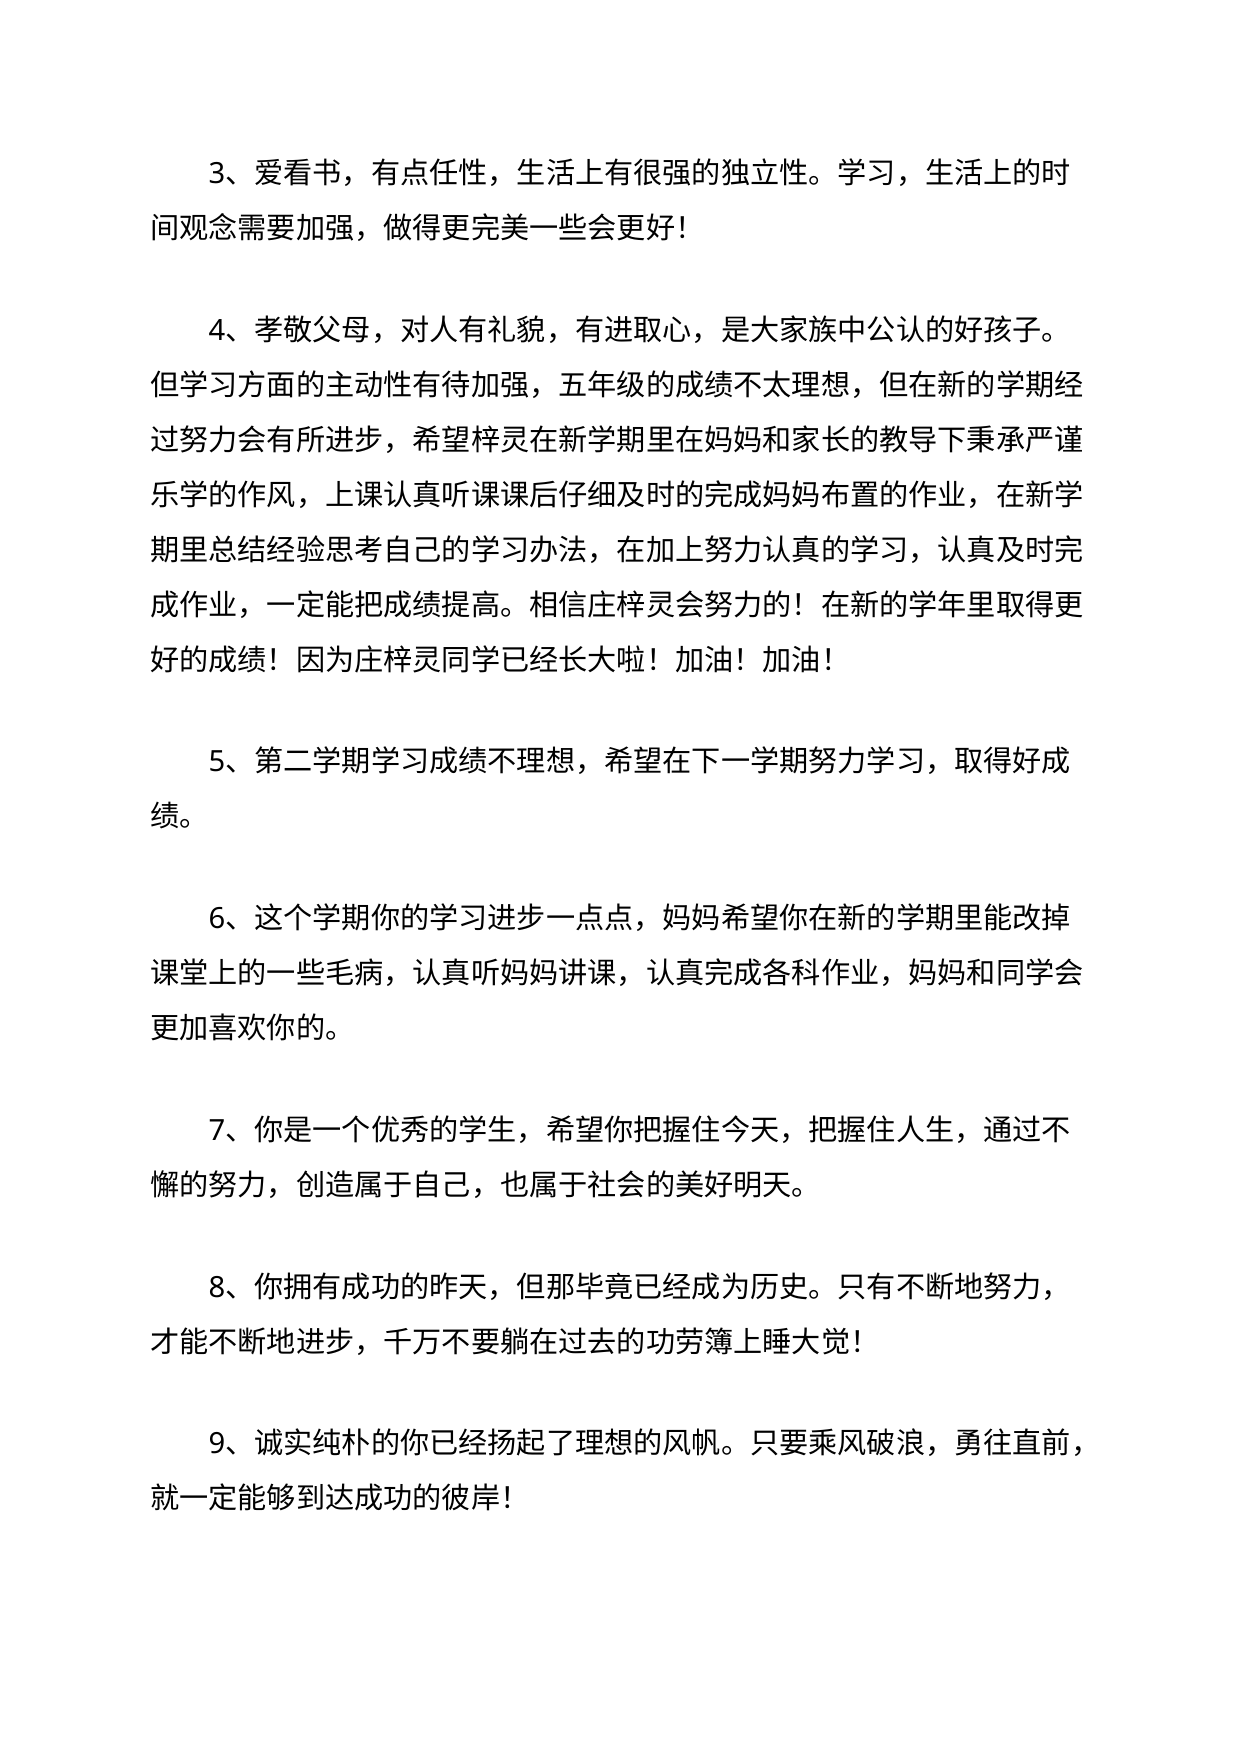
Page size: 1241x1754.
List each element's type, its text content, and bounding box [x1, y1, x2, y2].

text 7、你是一个优秀的学生，希望你把握住今天，把握住人生，通过不懈的努力，创造属于自己，也属于社会的美好明天。 [150, 1106, 1090, 1204]
text 6、这个学期你的学习进步一点点，妈妈希望你在新的学期里能改掉课堂上的一些毛病，认真听妈妈讲课，认真完成各科作业，妈妈和同学会更加喜欢你的。 [150, 895, 1090, 1047]
text 4、孝敬父母，对人有礼貌，有进取心，是大家族中公认的好孩子。但学习方面的主动性有待加强，五年级的成绩不太理想，但在新的学期经过努力会有所进步，希望梓灵在新学期里在妈妈和家长的教导下秉承严谨乐学的作风，上课认真听课课后仔细及时的完成妈妈布置的作业，在新学期里总结经验思考自己的学习办法，在加上努力认真的学习，认真及时完成作业，一定能把成绩提高。相信庄梓灵会努力的！在新的学年里取得更好的成绩！因为庄梓灵同学已经长大啦！加油！加油！ [150, 307, 1090, 678]
text 5、第二学期学习成绩不理想，希望在下一学期努力学习，取得好成绩。 [150, 738, 1090, 835]
text 9、诚实纯朴的你已经扬起了理想的风帆。只要乘风破浪，勇往直前，就一定能够到达成功的彼岸！ [150, 1420, 1090, 1517]
text 3、爱看书，有点任性，生活上有很强的独立性。学习，生活上的时间观念需要加强，做得更完美一些会更好！ [150, 150, 1090, 247]
text 8、你拥有成功的昨天，但那毕竟已经成为历史。只有不断地努力，才能不断地进步，千万不要躺在过去的功劳簿上睡大觉！ [150, 1263, 1090, 1361]
